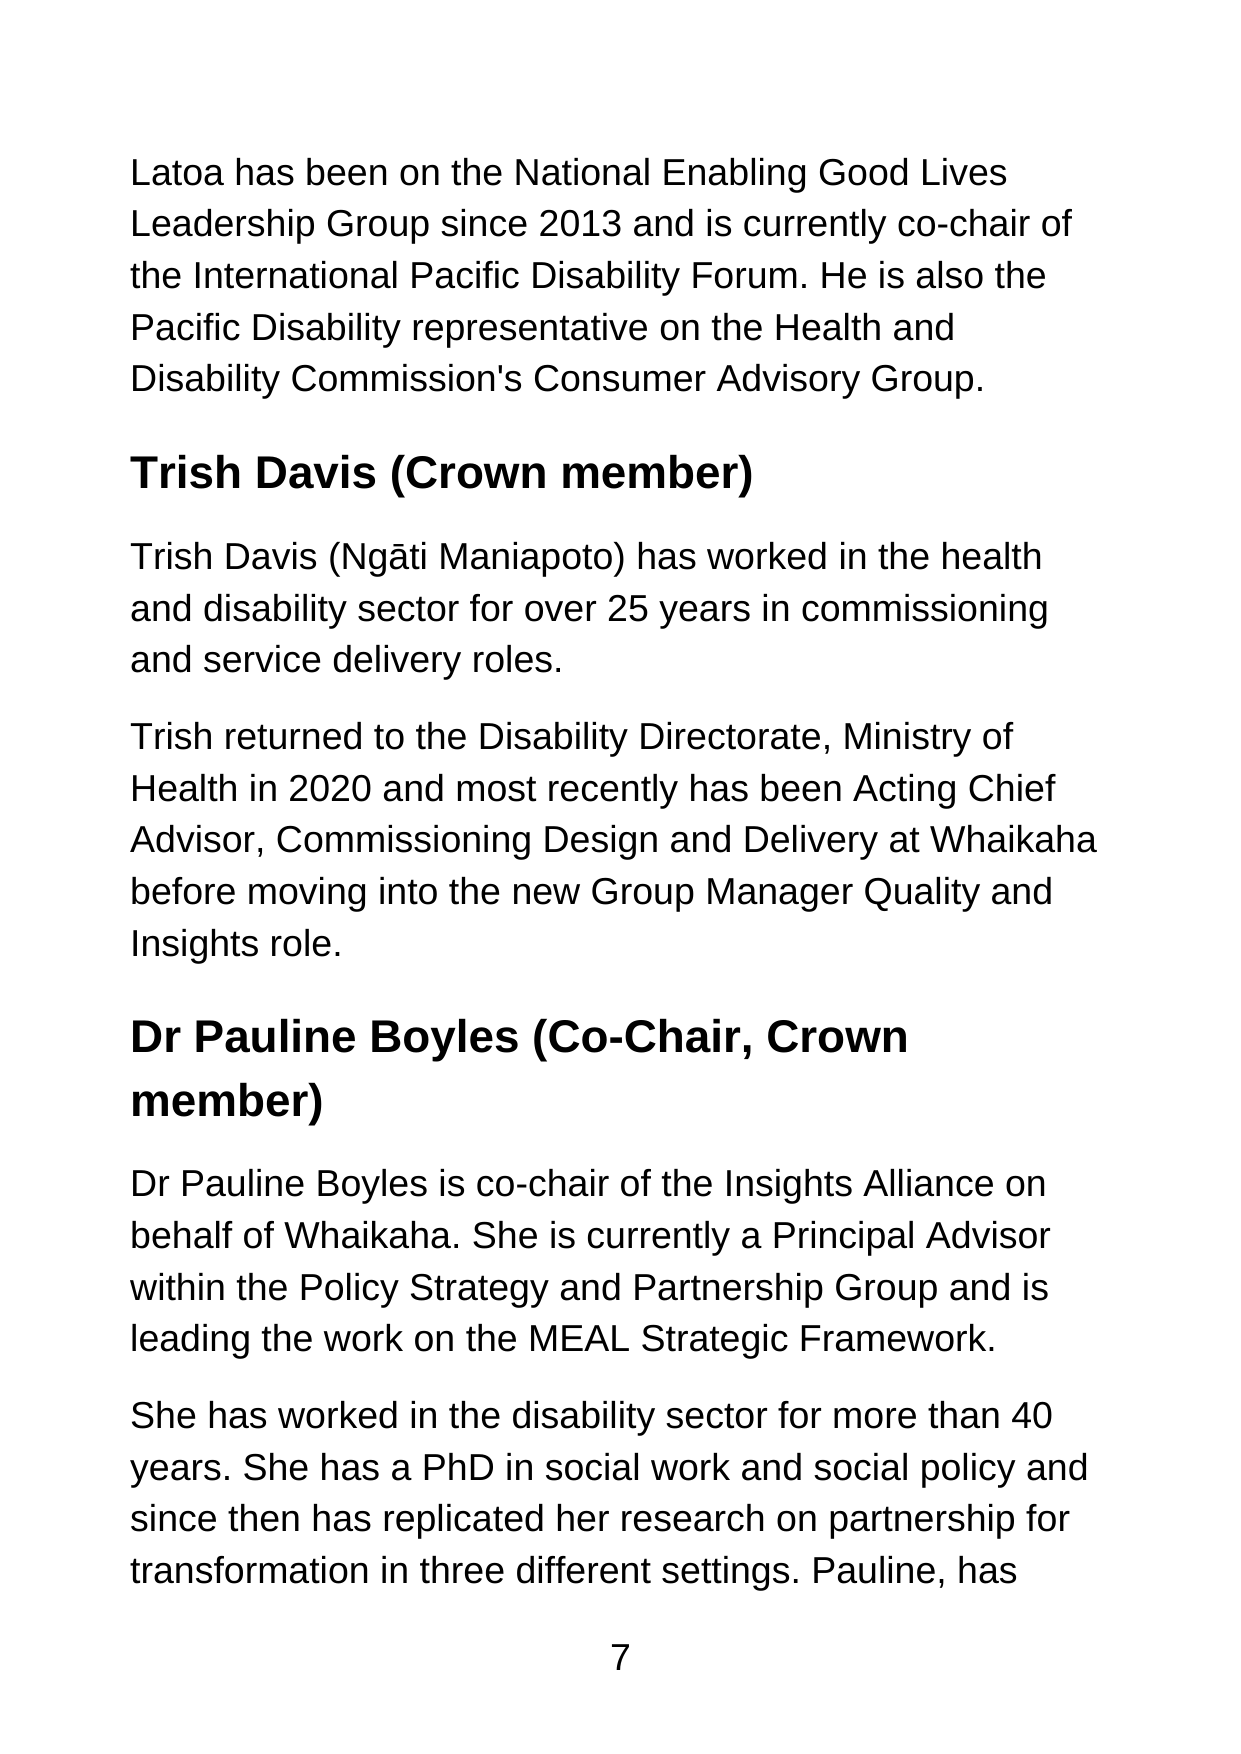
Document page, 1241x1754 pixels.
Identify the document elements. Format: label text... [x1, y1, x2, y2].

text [130, 1393, 1110, 1591]
subtitle Dr Pauline Boyles (Co-Chair, Crown member) [130, 1010, 1110, 1126]
text Dr Pauline Boyles is co-chair of the Insights Alliance on behalf of Whaikaha. She is currently a Principal Advisor within the Policy Strategy and Partnership Group and is leading the work on the MEAL Strategic Framework. [130, 1161, 1110, 1359]
subtitle Trish Davis (Crown member) [130, 446, 1110, 498]
text Latoa has been on the National Enabling Good Lives Leadership Group since 2013 and is currently co-chair of the International Pacific Disability Forum. He is also the Pacific Disability representative on the Health and Disability Commission's Consumer Advisory Group. [130, 150, 1110, 400]
text Trish returned to the Disability Directorate, Ministry of Health in 2020 and most recently has been Acting Chief Advisor, Commissioning Design and Delivery at Whaikaha before moving into the new Group Manager Quality and Insights role. [130, 714, 1110, 964]
text Trish Davis (Ngāti Maniapoto) has worked in the health and disability sector for over 25 years in commissioning and service delivery roles. [130, 534, 1110, 681]
